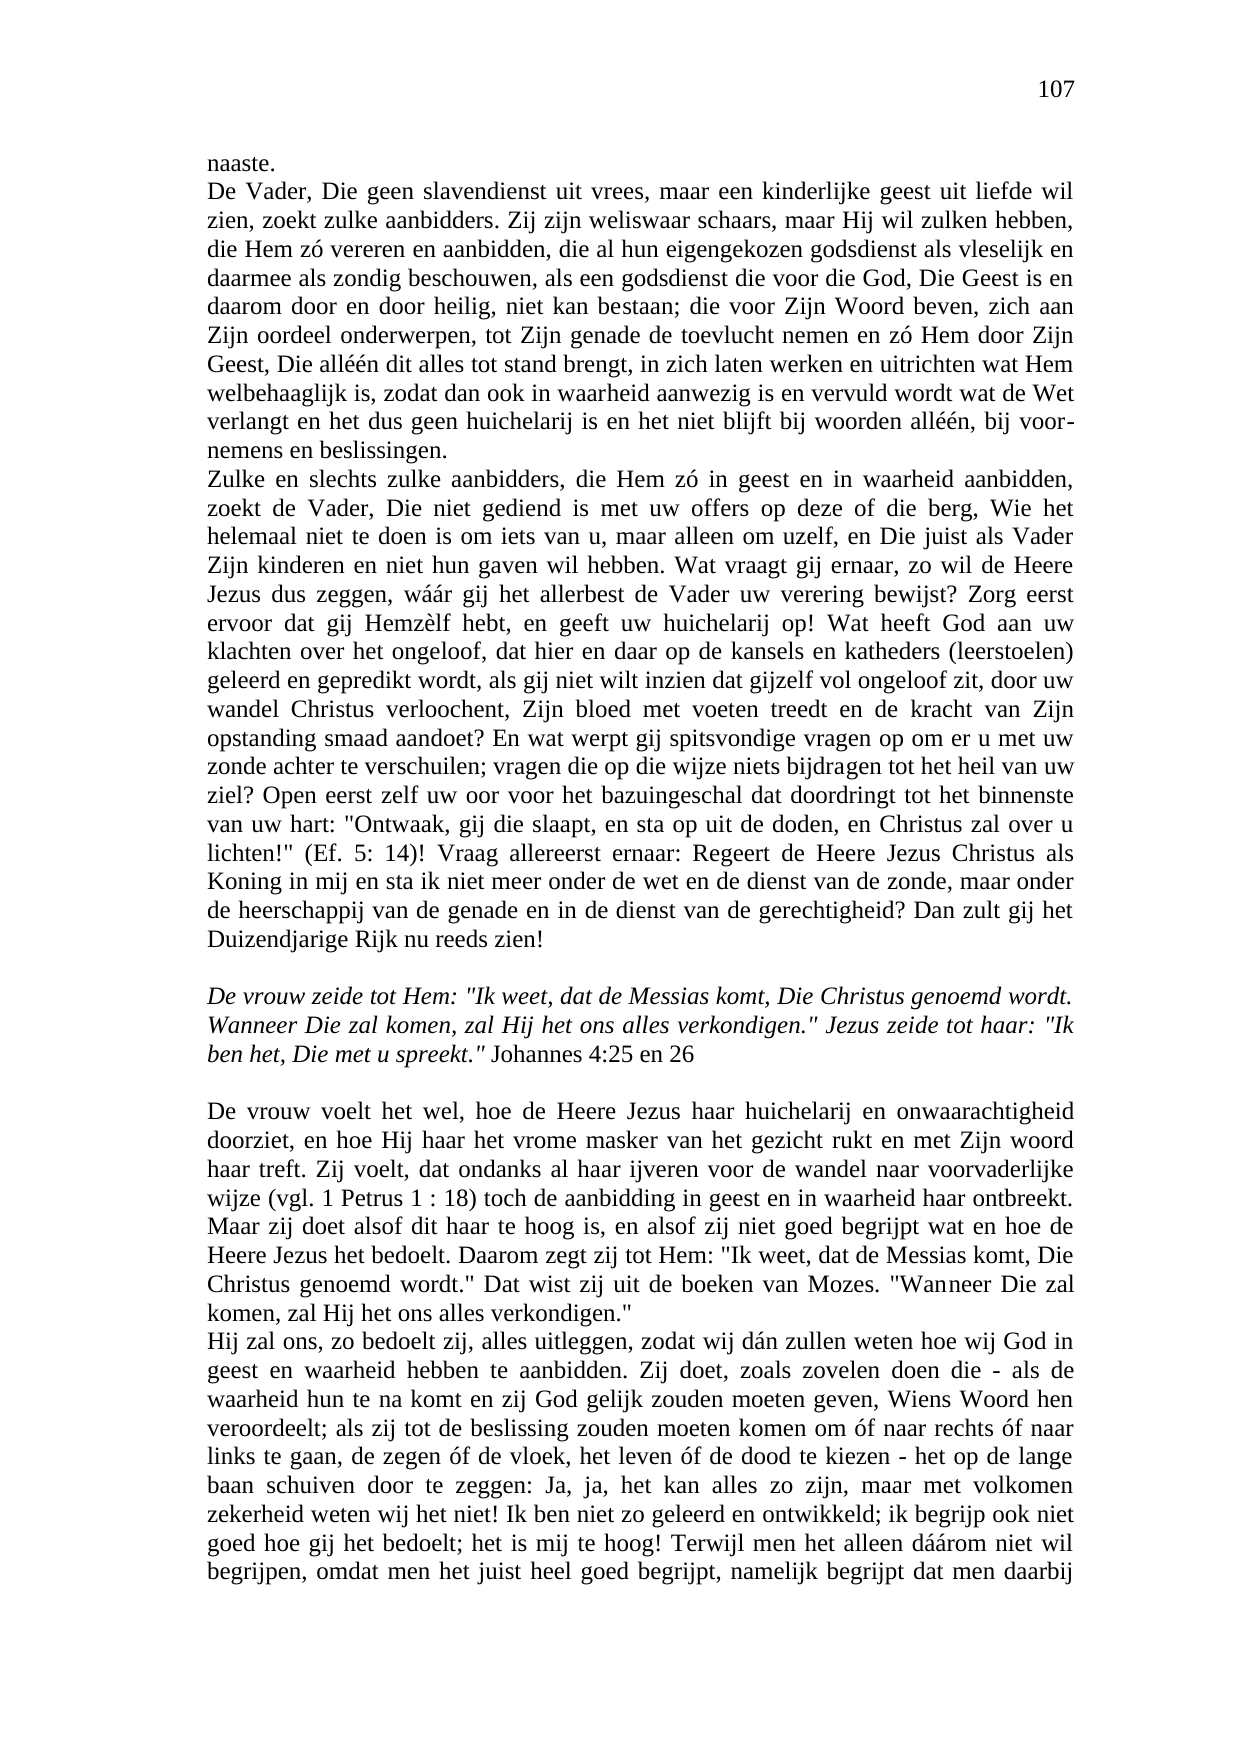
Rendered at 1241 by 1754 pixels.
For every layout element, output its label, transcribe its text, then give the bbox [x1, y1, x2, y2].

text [207, 148, 1075, 176]
text De Vader, Die geen slavendienst uit vrees, maar een kinderlijke geest uit liefde wil zien, zoekt zulke aanbidders. Zij zijn weliswaar schaars, maar Hij wil zulken hebben, die Hem zó vereren en aanbidden, die al hun eigengekozen godsdienst als vleselijk en daarmee als zondig beschouwen, als een godsdienst die voor die God, Die Geest is en daarom door en door heilig, niet kan bestaan; die voor Zijn Woord beven, zich aan Zijn oordeel onderwerpen, tot Zijn genade de toevlucht nemen en zó Hem door Zijn Geest, Die alléén dit alles tot stand brengt, in zich laten werken en uitrichten wat Hem welbehaaglijk is, zodat dan ook in waarheid aanwezig is en vervuld wordt wat de Wet verlangt en het dus geen huichelarij is en het niet blijft bij woorden alléén, bij voornemens en beslissingen. [207, 176, 1075, 464]
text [207, 1326, 1075, 1585]
text De vrouw zeide tot Hem: "Ik weet, dat de Messias komt, Die Christus genoemd wordt. Wanneer Die zal komen, zal Hij het ons alles verkondigen." Jezus zeide tot haar: "Ik ben het, Die met u spreekt." Johannes 4:25 en 26 [207, 981, 1075, 1068]
text Zulke en slechts zulke aanbidders, die Hem zó in geest en in waarheid aanbidden, zoekt de Vader, Die niet gediend is met uw offers op deze of die berg, Wie het helemaal niet te doen is om iets van u, maar alleen om uzelf, en Die juist als Vader Zijn kinderen en niet hun gaven wil hebben. Wat vraagt gij ernaar, zo wil de Heere Jezus dus zeggen, wáár gij het allerbest de Vader uw verering bewijst? Zorg eerst ervoor dat gij Hemzèlf hebt, en geeft uw huichelarij op! Wat heeft God aan uw klachten over het ongeloof, dat hier en daar op de kansels en katheders (leerstoelen) geleerd en gepredikt wordt, als gij niet wilt inzien dat gijzelf vol ongeloof zit, door uw wandel Christus verloochent, Zijn bloed met voeten treedt en de kracht van Zijn opstanding smaad aandoet? En wat werpt gij spitsvondige vragen op om er u met uw zonde achter te verschuilen; vragen die op die wijze niets bijdragen tot het heil van uw ziel? Open eerst zelf uw oor voor het bazuingeschal dat doordringt tot het binnenste van uw hart: "Ontwaak, gij die slaapt, en sta op uit de doden, en Christus zal over u lichten!" (Ef. 5: 14)! Vraag allereerst ernaar: Regeert de Heere Jezus Christus als Koning in mij en sta ik niet meer onder de wet en de dienst van de zonde, maar onder de heerschappij van de genade en in de dienst van de gerechtigheid? Dan zult gij het Duizendjarige Rijk nu reeds zien! [207, 464, 1075, 953]
text De vrouw voelt het wel, hoe de Heere Jezus haar huichelarij en onwaarachtigheid doorziet, en hoe Hij haar het vrome masker van het gezicht rukt en met Zijn woord haar treft. Zij voelt, dat ondanks al haar ijveren voor de wandel naar voorvaderlijke wijze (vgl. 1 Petrus 1 : 18) toch de aanbidding in geest en in waarheid haar ontbreekt. Maar zij doet alsof dit haar te hoog is, en alsof zij niet goed begrijpt wat en hoe de Heere Jezus het bedoelt. Daarom zegt zij tot Hem: "Ik weet, dat de Messias komt, Die Christus genoemd wordt." Dat wist zij uit de boeken van Mozes. "Wanneer Die zal komen, zal Hij het ons alles verkondigen." [207, 1096, 1075, 1326]
